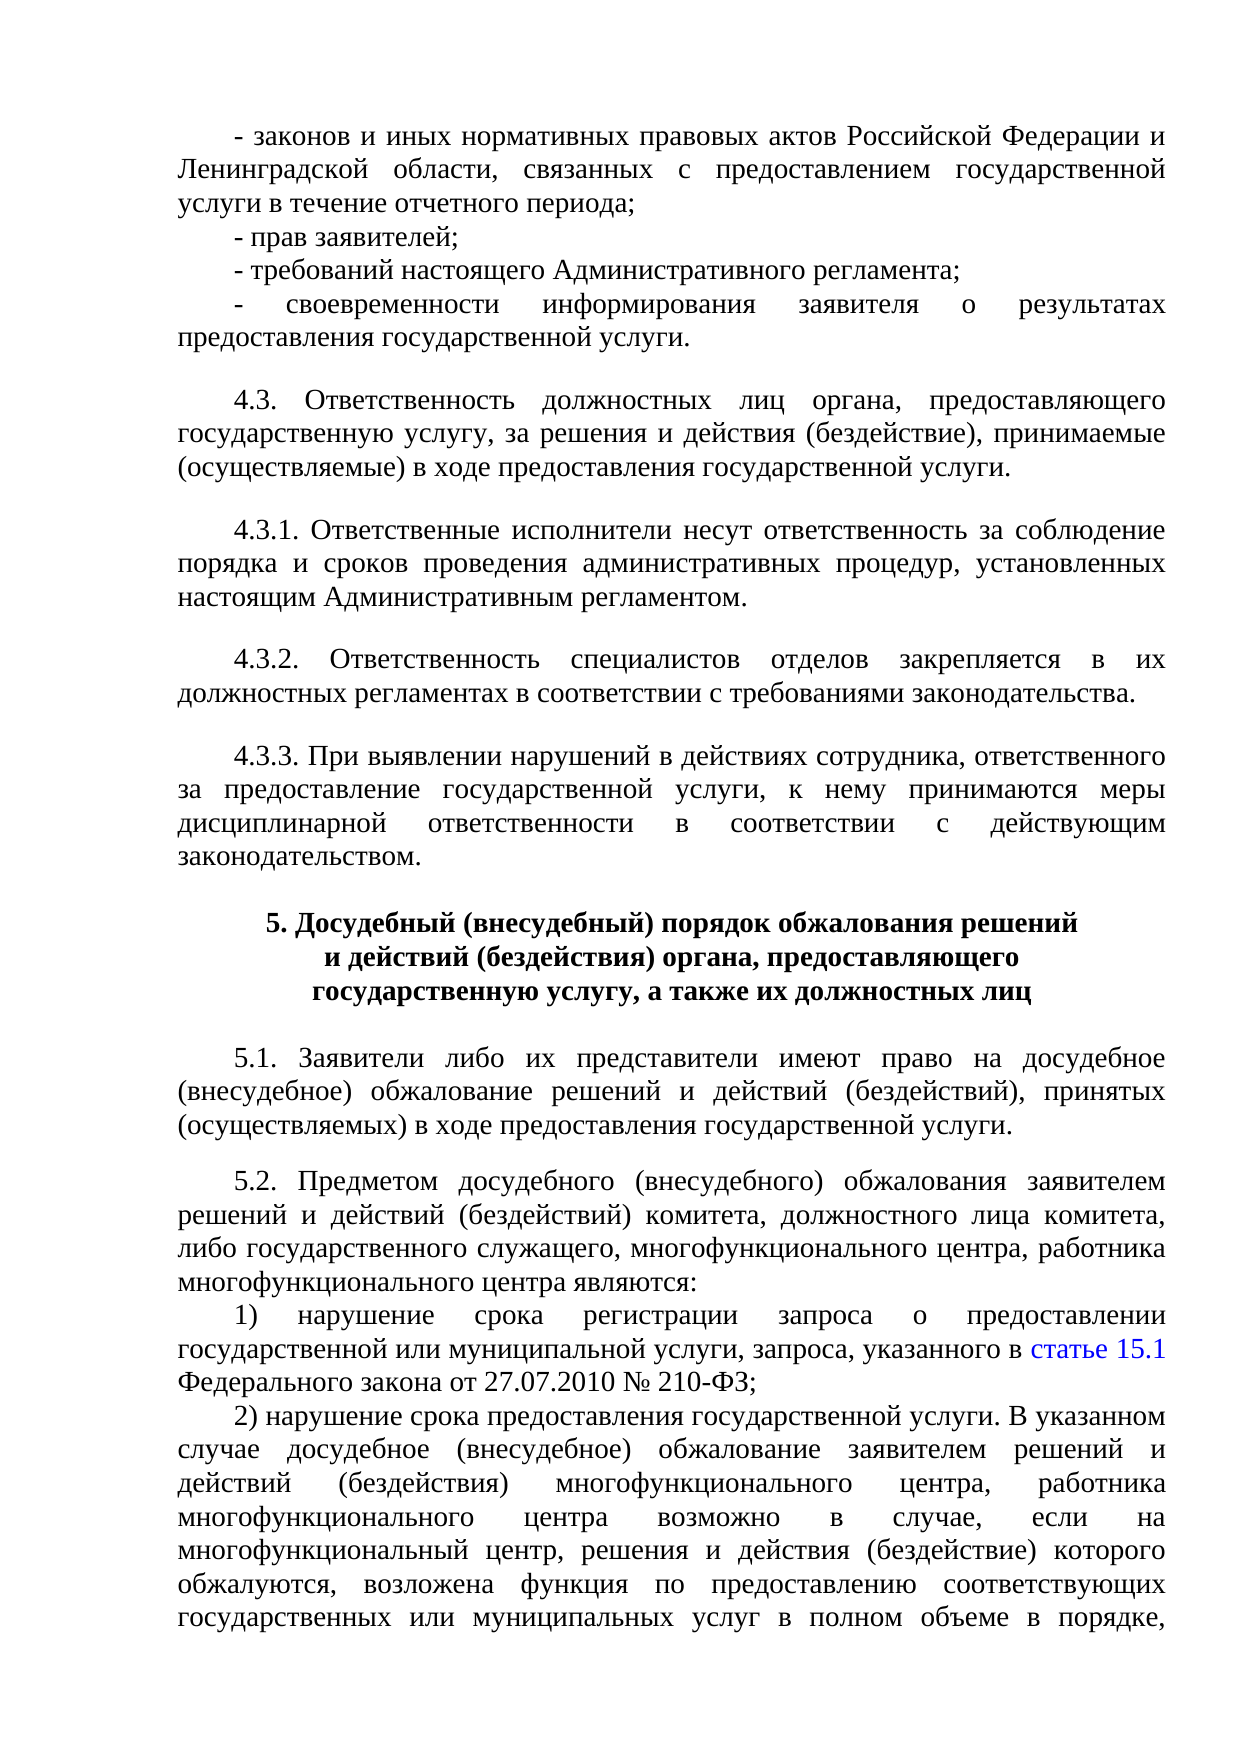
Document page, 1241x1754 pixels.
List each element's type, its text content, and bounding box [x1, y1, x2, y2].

title 5. Досудебный (внесудебный) порядок обжалования решений [177, 906, 1167, 939]
text - требований настоящего Административного регламента; [177, 252, 1167, 286]
text 1) нарушение срока регистрации запроса о предоставлении государственной или муниципальной услуги, запроса, указанного в статье 15.1 Федерального закона от 27.07.2010 № 210-ФЗ; [177, 1297, 1167, 1398]
text 4.3.2. Ответственность специалистов отделов закрепляется в их должностных регламентах в соответствии с требованиями законодательства. [177, 642, 1167, 709]
text - прав заявителей; [177, 219, 1167, 252]
text - своевременности информирования заявителя о результатах предоставления государственной услуги. [177, 286, 1167, 353]
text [177, 1398, 1167, 1633]
text 4.3.3. При выявлении нарушений в действиях сотрудника, ответственного за предоставление государственной услуги, к нему принимаются меры дисциплинарной ответственности в соответствии с действующим законодательством. [177, 738, 1167, 872]
text 5.1. Заявители либо их представители имеют право на досудебное (внесудебное) обжалование решений и действий (бездействий), принятых (осуществляемых) в ходе предоставления государственной услуги. [177, 1040, 1167, 1140]
text 4.3. Ответственность должностных лиц органа, предоставляющего государственную услугу, за решения и действия (бездействие), принимаемые (осуществляемые) в ходе предоставления государственной услуги. [177, 382, 1167, 483]
text - законов и иных нормативных правовых актов Российской Федерации и Ленинградской области, связанных с предоставлением государственной услуги в течение отчетного периода; [177, 118, 1167, 219]
title государственную услугу, а также их должностных лиц [177, 973, 1167, 1006]
title и действий (бездействия) органа, предоставляющего [177, 939, 1167, 973]
text 4.3.1. Ответственные исполнители несут ответственность за соблюдение порядка и сроков проведения административных процедур, установленных настоящим Административным регламентом. [177, 512, 1167, 612]
text 5.2. Предметом досудебного (внесудебного) обжалования заявителем решений и действий (бездействий) комитета, должностного лица комитета, либо государственного служащего, многофункционального центра, работника многофункционального центра являются: [177, 1163, 1167, 1297]
